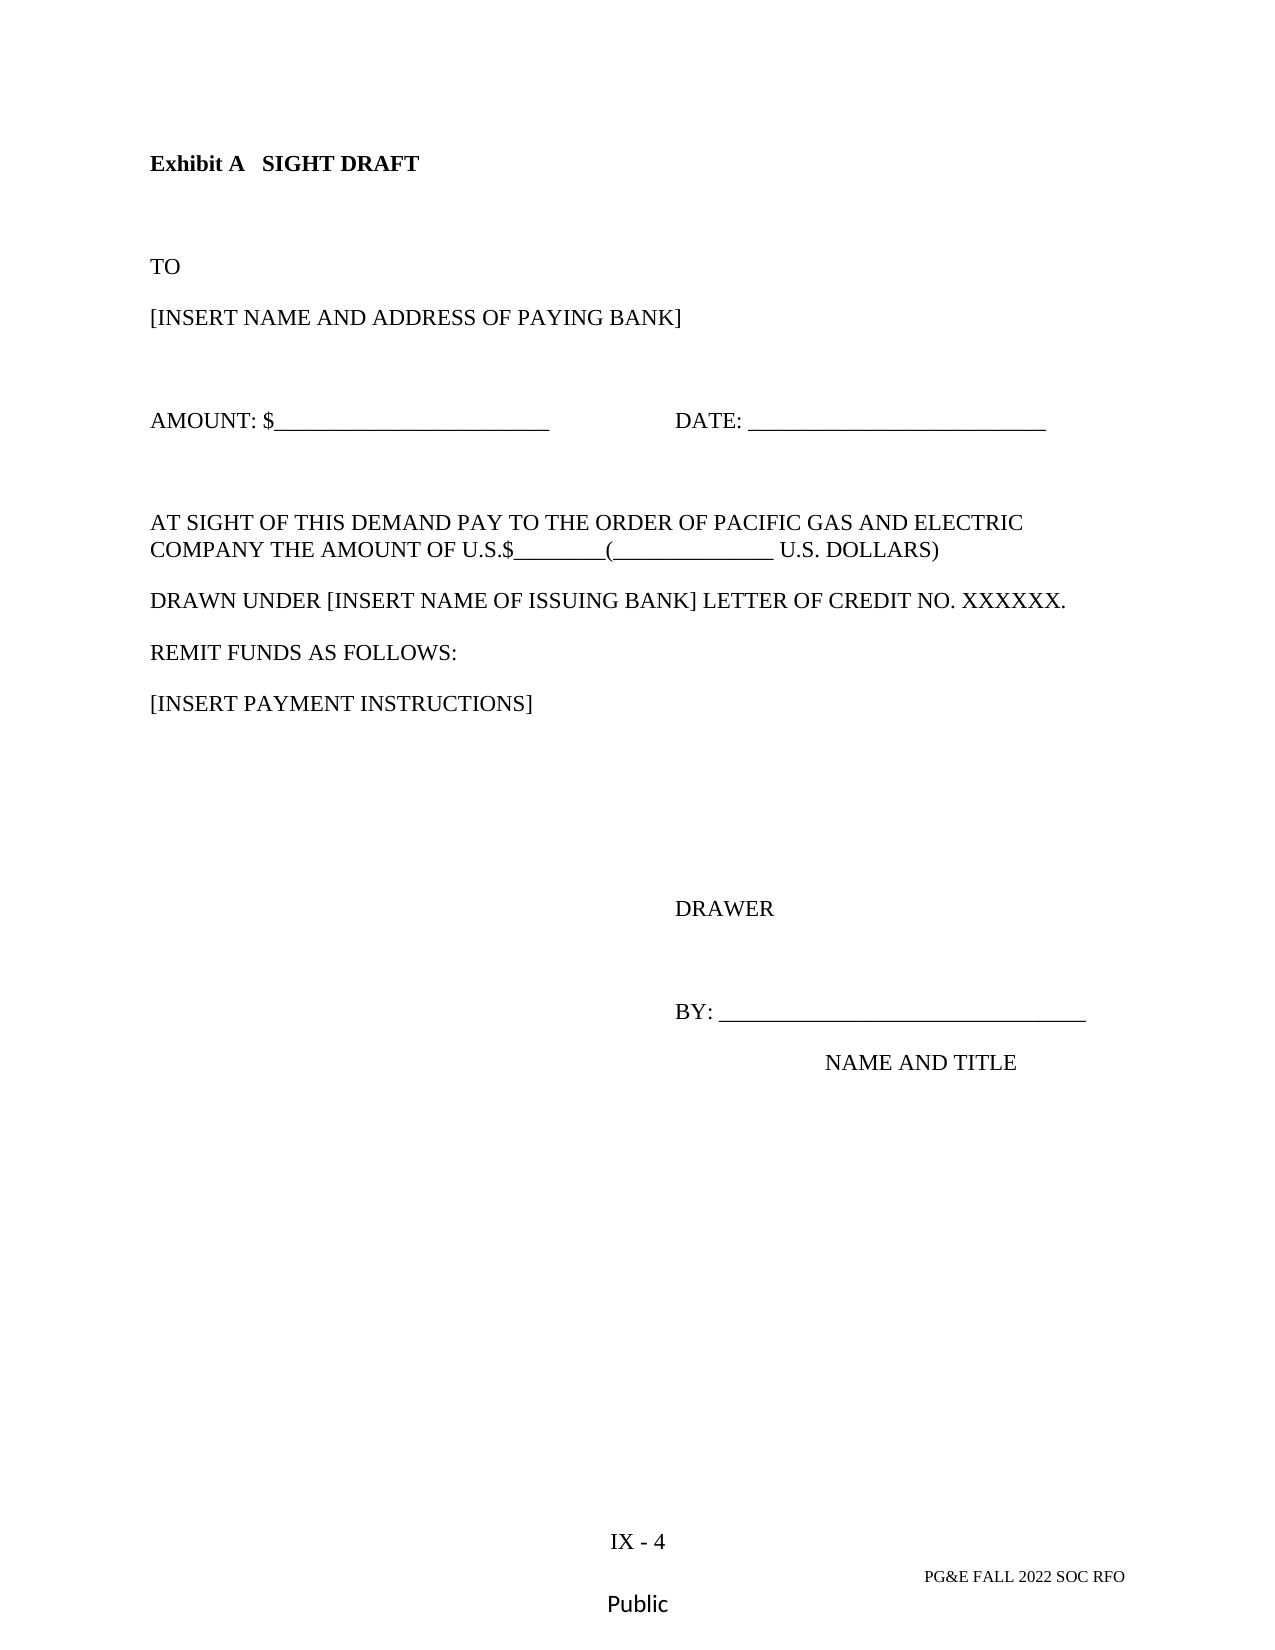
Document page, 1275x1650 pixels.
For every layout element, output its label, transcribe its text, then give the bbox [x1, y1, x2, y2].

text NAME AND TITLE [150, 1049, 1125, 1076]
text [INSERT PAYMENT INSTRUCTIONS] [150, 690, 1125, 716]
text TO [150, 253, 1125, 279]
text DRAWN UNDER [INSERT NAME OF ISSUING BANK] LETTER OF CREDIT NO. XXXXXX. [150, 587, 1125, 613]
text DRAWER [225, 895, 1125, 922]
text AMOUNT: $________________________ DATE: __________________________ [150, 407, 1125, 433]
text REMIT FUNDS AS FOLLOWS: [150, 638, 1125, 665]
text Exhibit A SIGHT DRAFT [150, 150, 1125, 176]
text BY: ________________________________ [150, 998, 1125, 1024]
text AT SIGHT OF THIS DEMAND PAY TO THE ORDER OF PACIFIC GAS AND ELECTRIC COMPANY THE AMOUNT OF U.S.$________(______________ U.S. DOLLARS) [150, 509, 1125, 562]
text [INSERT NAME AND ADDRESS OF PAYING BANK] [150, 304, 1125, 330]
